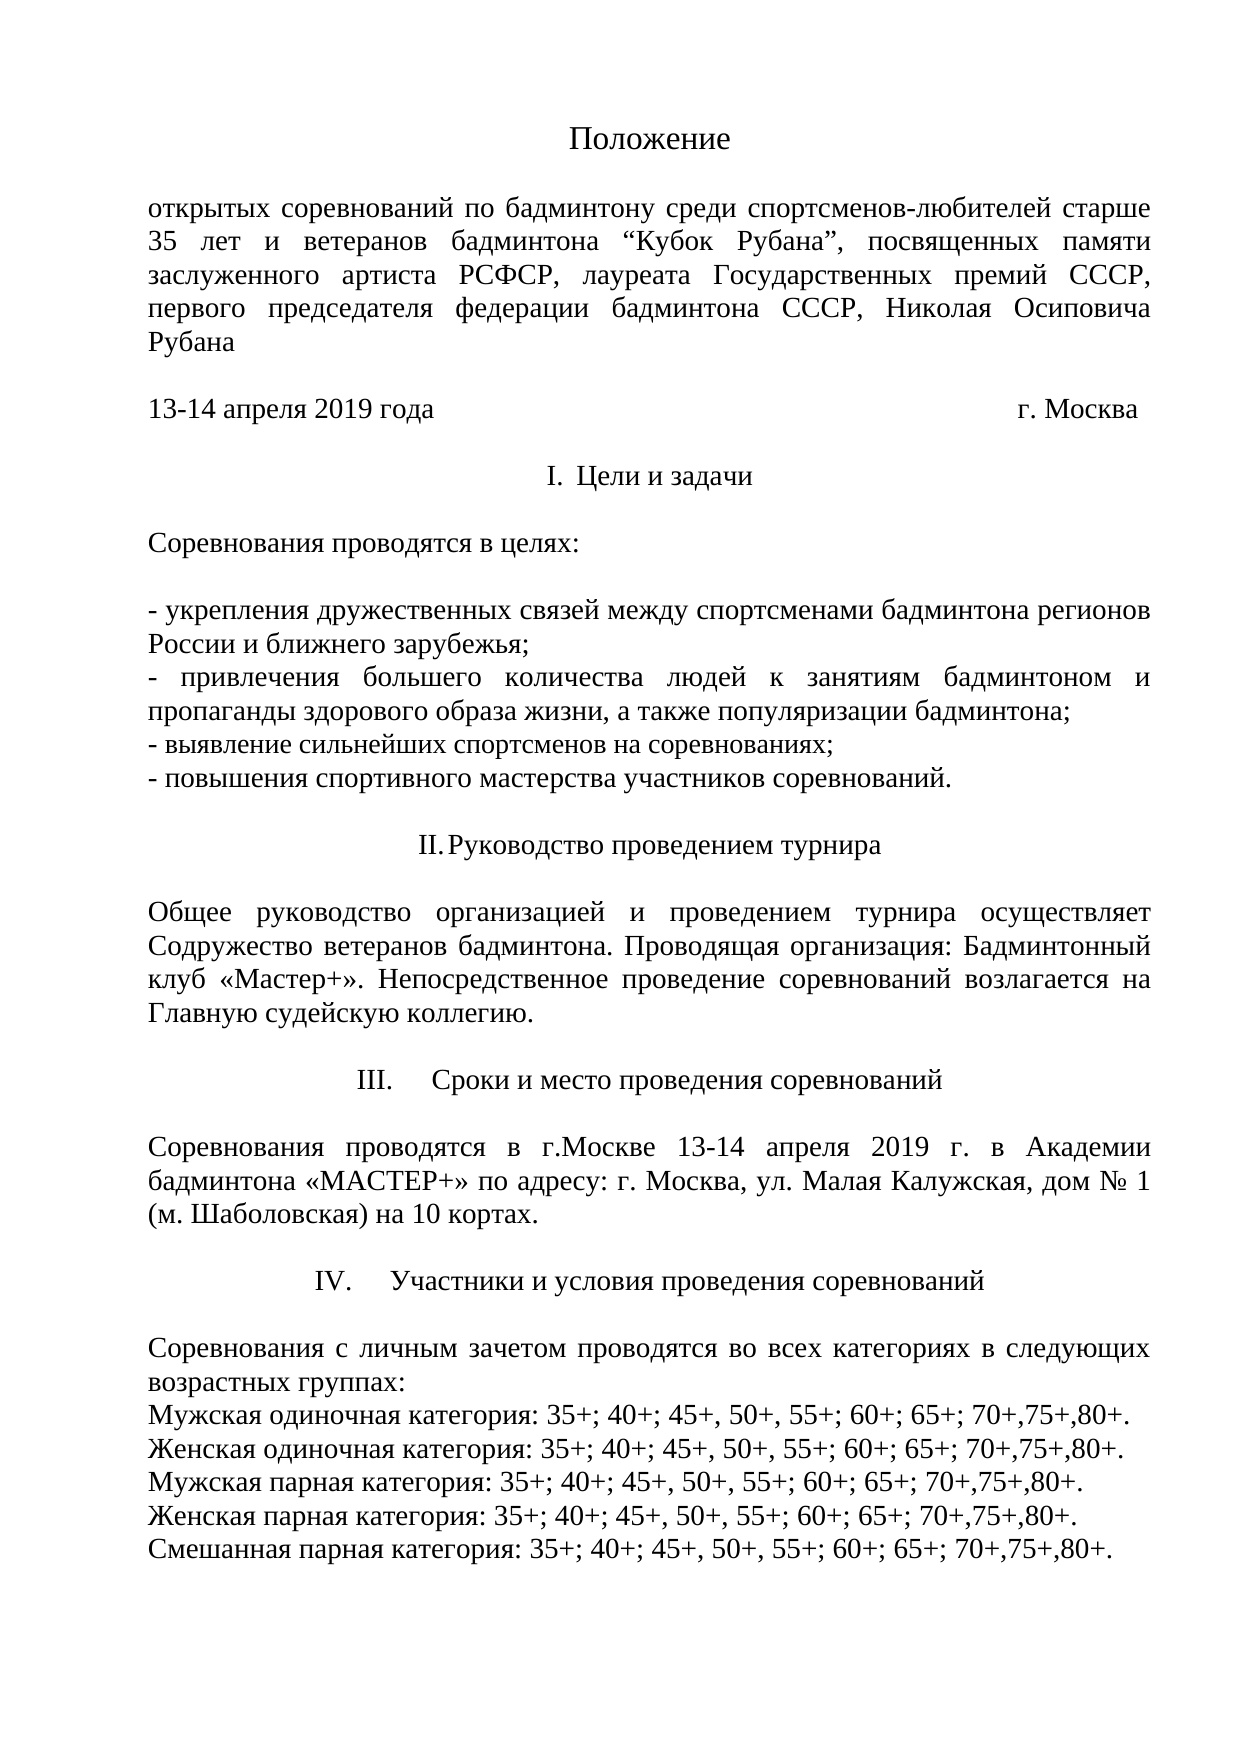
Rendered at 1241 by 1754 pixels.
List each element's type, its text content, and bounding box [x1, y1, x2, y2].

text Общее руководство организацией и проведением турнира осуществляет Содружество ветеранов бадминтона. Проводящая организация: Бадминтонный клуб «Мастер+». Непосредственное проведение соревнований возлагается на Главную судейскую коллегию. [148, 894, 1152, 1028]
text - привлечения большего количества людей к занятиям бадминтоном и пропаганды здорового образа жизни, а также популяризации бадминтона; [148, 659, 1152, 727]
text Соревнования с личным зачетом проводятся во всех категориях в следующих возрастных группах: [148, 1330, 1152, 1397]
text Мужская парная категория: 35+; 40+; 45+, 50+, 55+; 60+; 65+; 70+,75+,80+. [148, 1464, 1152, 1498]
text открытых соревнований по бадминтону среди спортсменов-любителей старше 35 лет и ветеранов бадминтона “Кубок Рубана”, посвященных памяти заслуженного артиста РСФСР, лауреата Государственных премий СССР, первого председателя федерации бадминтона СССР, Николая Осиповича Рубана [148, 190, 1152, 358]
text - выявление сильнейших спортсменов на соревнованиях; [148, 727, 1152, 760]
text Соревнования проводятся в целях: [148, 525, 1152, 559]
text Положение [148, 118, 1152, 156]
text Мужская одиночная категория: 35+; 40+; 45+, 50+, 55+; 60+; 65+; 70+,75+,80+. [148, 1397, 1152, 1431]
text 13-14 апреля 2019 года г. Москва [148, 391, 1152, 425]
text Смешанная парная категория: 35+; 40+; 45+, 50+, 55+; 60+; 65+; 70+,75+,80+. [148, 1532, 1152, 1565]
list Цели и задачи [148, 458, 1152, 492]
text - укрепления дружественных связей между спортсменами бадминтона регионов России и ближнего зарубежья; [148, 592, 1152, 659]
text Женская одиночная категория: 35+; 40+; 45+, 50+, 55+; 60+; 65+; 70+,75+,80+. [148, 1431, 1152, 1464]
list Руководство проведением турнира [148, 827, 1152, 861]
list Сроки и место проведения соревнований [148, 1062, 1152, 1096]
text - повышения спортивного мастерства участников соревнований. [148, 760, 1152, 794]
list Участники и условия проведения соревнований [148, 1263, 1152, 1297]
text Женская парная категория: 35+; 40+; 45+, 50+, 55+; 60+; 65+; 70+,75+,80+. [148, 1498, 1152, 1532]
text Соревнования проводятся в г.Москве 13-14 апреля . в Академии бадминтона «МАСТЕР+» по адресу: г. Москва, ул. Малая Калужская, дом № 1 (м. Шаболовская) на 10 кортах. [148, 1129, 1152, 1230]
